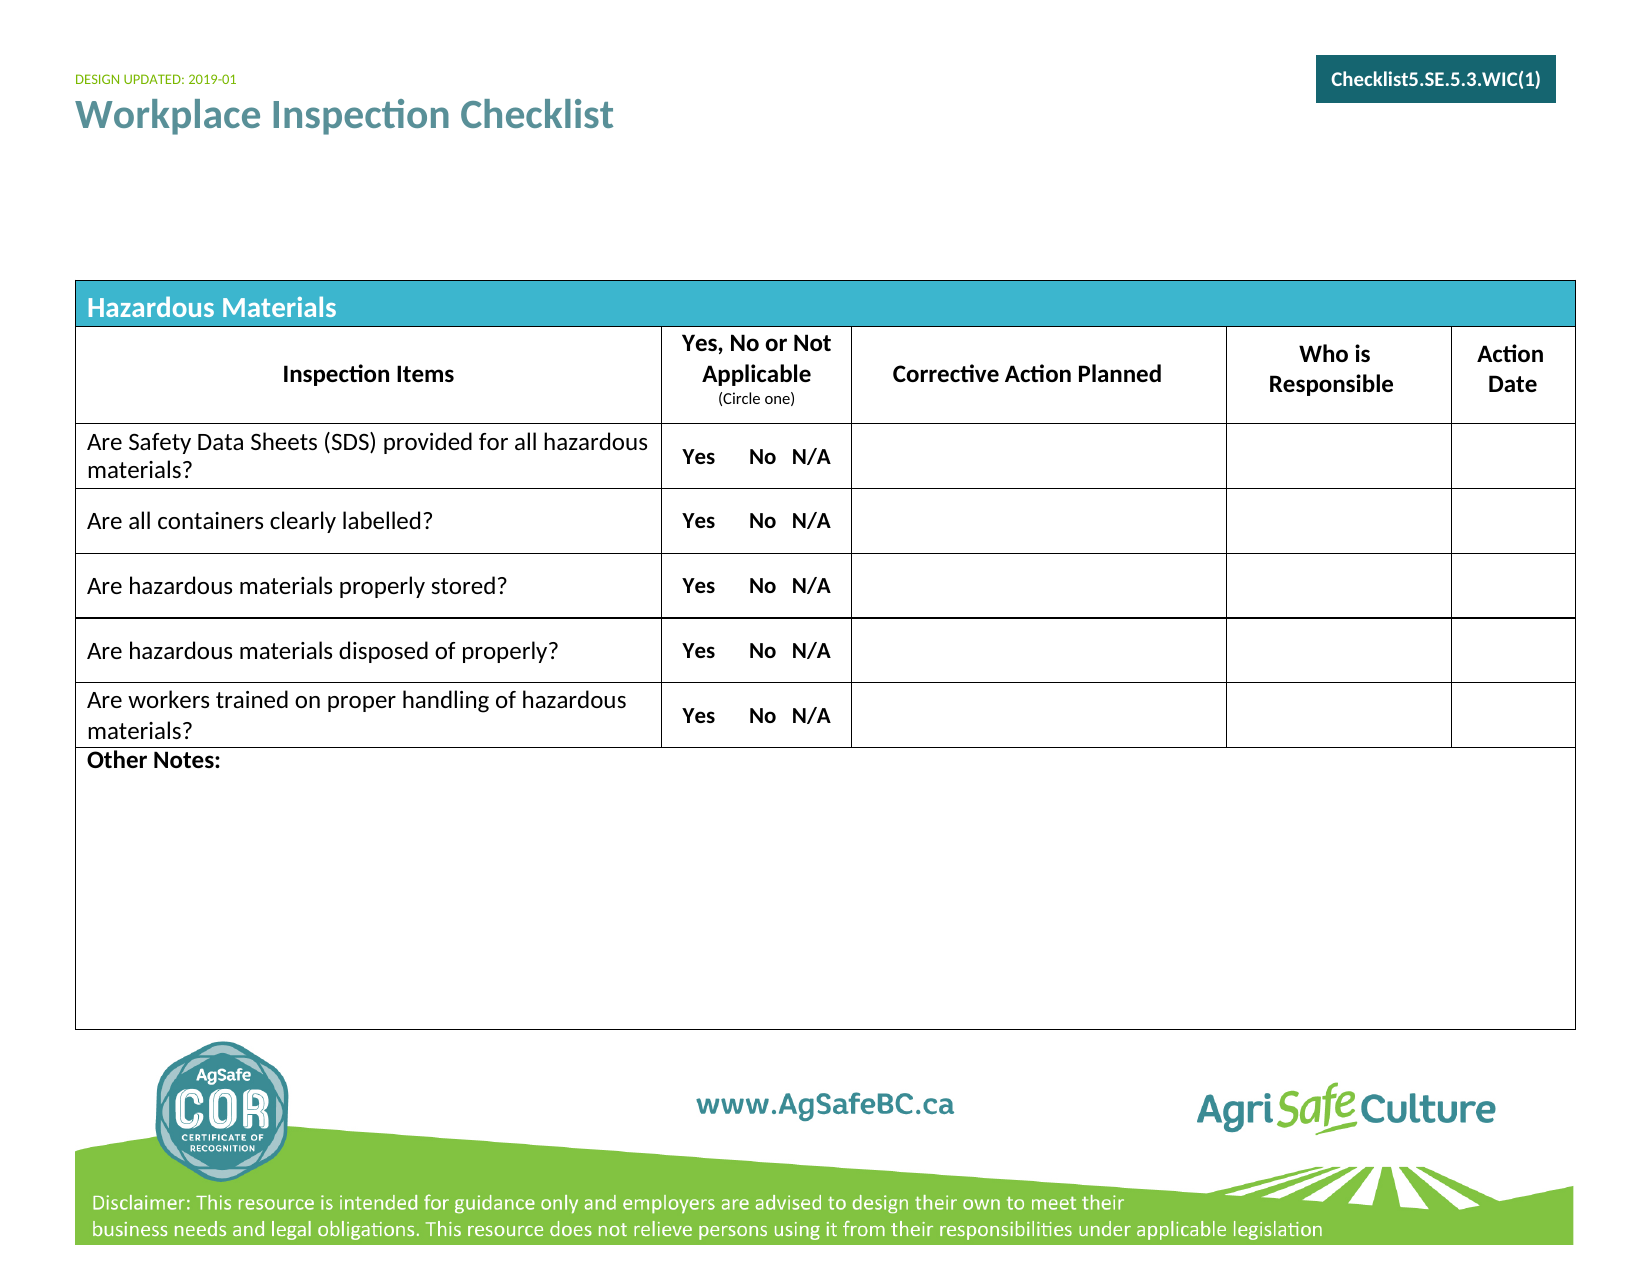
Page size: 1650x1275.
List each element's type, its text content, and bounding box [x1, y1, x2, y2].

table_cell Are hazardous materials disposed of properly? [76, 619, 661, 682]
table_cell Yes No N/A [662, 424, 851, 488]
table_cell Are workers trained on proper handling of hazardous materials? [76, 683, 661, 747]
table_cell [852, 619, 1226, 682]
picture [75, 1037, 1574, 1245]
table_cell [852, 489, 1226, 553]
table_cell [1227, 683, 1451, 747]
table_cell [1452, 619, 1575, 682]
table_cell Action Date [1452, 327, 1575, 423]
table_cell [852, 424, 1226, 488]
table_cell Yes No N/A [662, 619, 851, 682]
table_cell [1227, 424, 1451, 488]
table_cell [1227, 489, 1451, 553]
table_cell [852, 554, 1226, 617]
table_cell Are Safety Data Sheets (SDS) provided for all hazardous materials? [76, 424, 661, 488]
table_cell Yes No N/A [662, 554, 851, 617]
table_cell Yes, No or Not Applicable (Circle one) [662, 327, 851, 423]
table_cell [1452, 424, 1575, 488]
table_cell Are all containers clearly labelled? [76, 489, 661, 553]
table_cell [1452, 489, 1575, 553]
table_cell [1452, 554, 1575, 617]
table_cell Corrective Action Planned [852, 327, 1226, 423]
table_cell [1227, 554, 1451, 617]
table_cell [1452, 683, 1575, 747]
table_cell Inspection Items [76, 327, 661, 423]
table_cell Yes No N/A [662, 683, 851, 747]
table_cell Other Notes: [76, 748, 1575, 1029]
table_cell Are hazardous materials properly stored? [76, 554, 661, 617]
table_cell Yes No N/A [662, 489, 851, 553]
table_header Hazardous Materials [76, 281, 1575, 326]
table_cell [852, 683, 1226, 747]
table_cell [1227, 619, 1451, 682]
table_cell Who is Responsible [1227, 327, 1451, 423]
